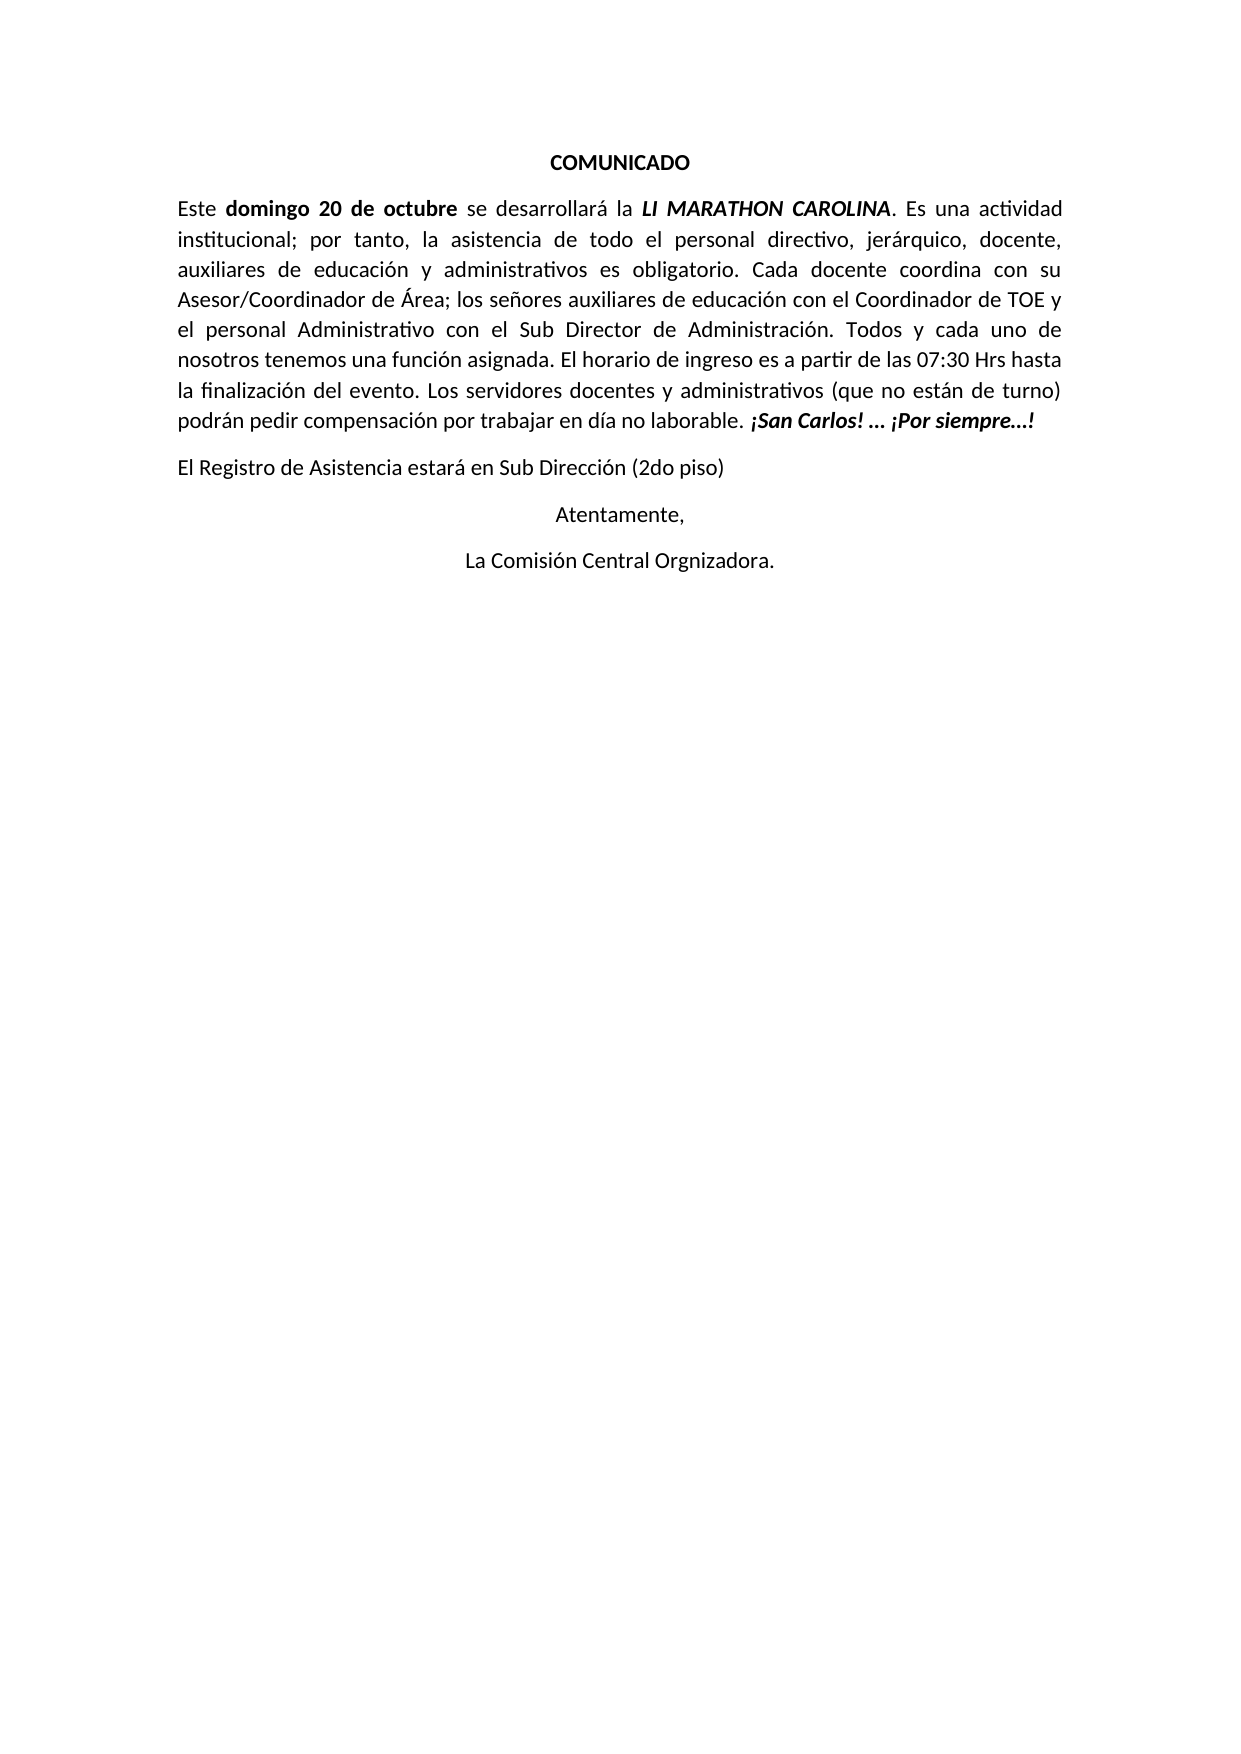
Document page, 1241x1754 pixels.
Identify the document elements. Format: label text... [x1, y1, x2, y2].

text El Registro de Asistencia estará en Sub Dirección (2do piso) [177, 453, 1063, 481]
text COMUNICADO [177, 148, 1063, 176]
text Este domingo 20 de octubre se desarrollará la LI MARATHON CAROLINA. Es una actividad institucional; por tanto, la asistencia de todo el personal directivo, jerárquico, docente, auxiliares de educación y administrativos es obligatorio. Cada docente coordina con su Asesor/Coordinador de Área; los señores auxiliares de educación con el Coordinador de TOE y el personal Administrativo con el Sub Director de Administración. Todos y cada uno de nosotros tenemos una función asignada. El horario de ingreso es a partir de las 07:30 Hrs hasta la finalización del evento. Los servidores docentes y administrativos (que no están de turno) podrán pedir compensación por trabajar en día no laborable. ¡San Carlos! … ¡Por siempre…! [177, 194, 1063, 434]
text Atentamente, [177, 500, 1063, 528]
text La Comisión Central Orgnizadora. [177, 547, 1063, 574]
